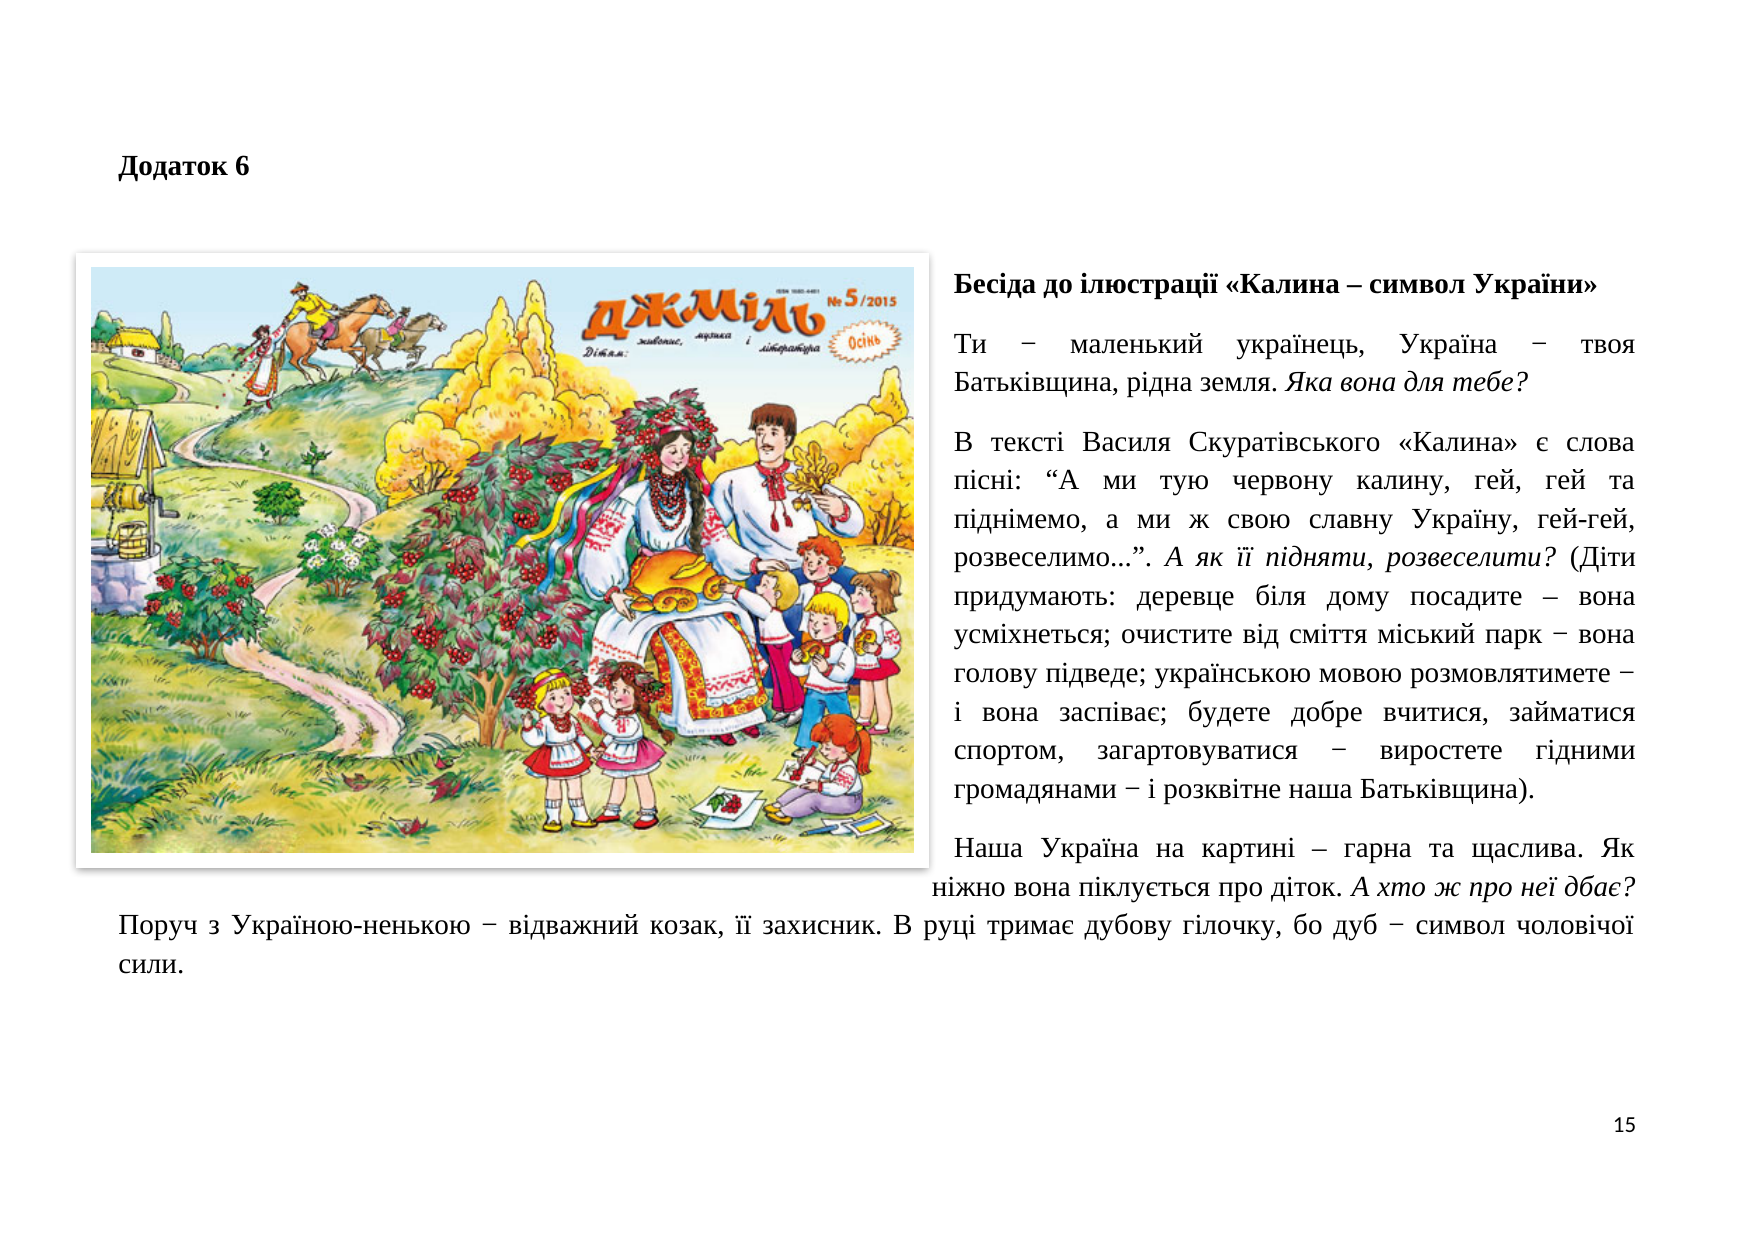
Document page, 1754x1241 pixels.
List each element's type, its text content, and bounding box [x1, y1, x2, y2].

text Бесіда до ілюстрації «Калина – символ України» [118, 267, 1636, 300]
text Додаток 6 [118, 148, 1636, 181]
picture [91, 267, 914, 853]
text Ти − маленький українець, Україна − твоя Батьківщина, рідна земля. Яка вона для тебе? [118, 326, 1636, 398]
text В тексті Василя Скуратівського «Калина» є слова пісні: “А ми тую червону калину, гей, гей та піднімемо, а ми ж свою славну Україну, гей-гей, розвеселимо...”. А як її підняти, розвеселити? (Діти придумають: деревце біля дому посадите – вона усміхнеться; очистите від сміття міський парк − вона голову підведе; українською мовою розмовлятимете − і вона заспіває; будете добре вчитися, займатися спортом, загартовуватися − виростете гідними громадянами − і розквітне наша Батьківщина). [118, 424, 1636, 804]
text Наша Україна на картині – гарна та щаслива. Як ніжно вона піклується про діток. А хто ж про неї дбає? Поруч з Україною-ненькою − відважний козак, її захисник. В руці тримає дубову гілочку, бо дуб − символ чоловічої сили. [118, 830, 1636, 979]
